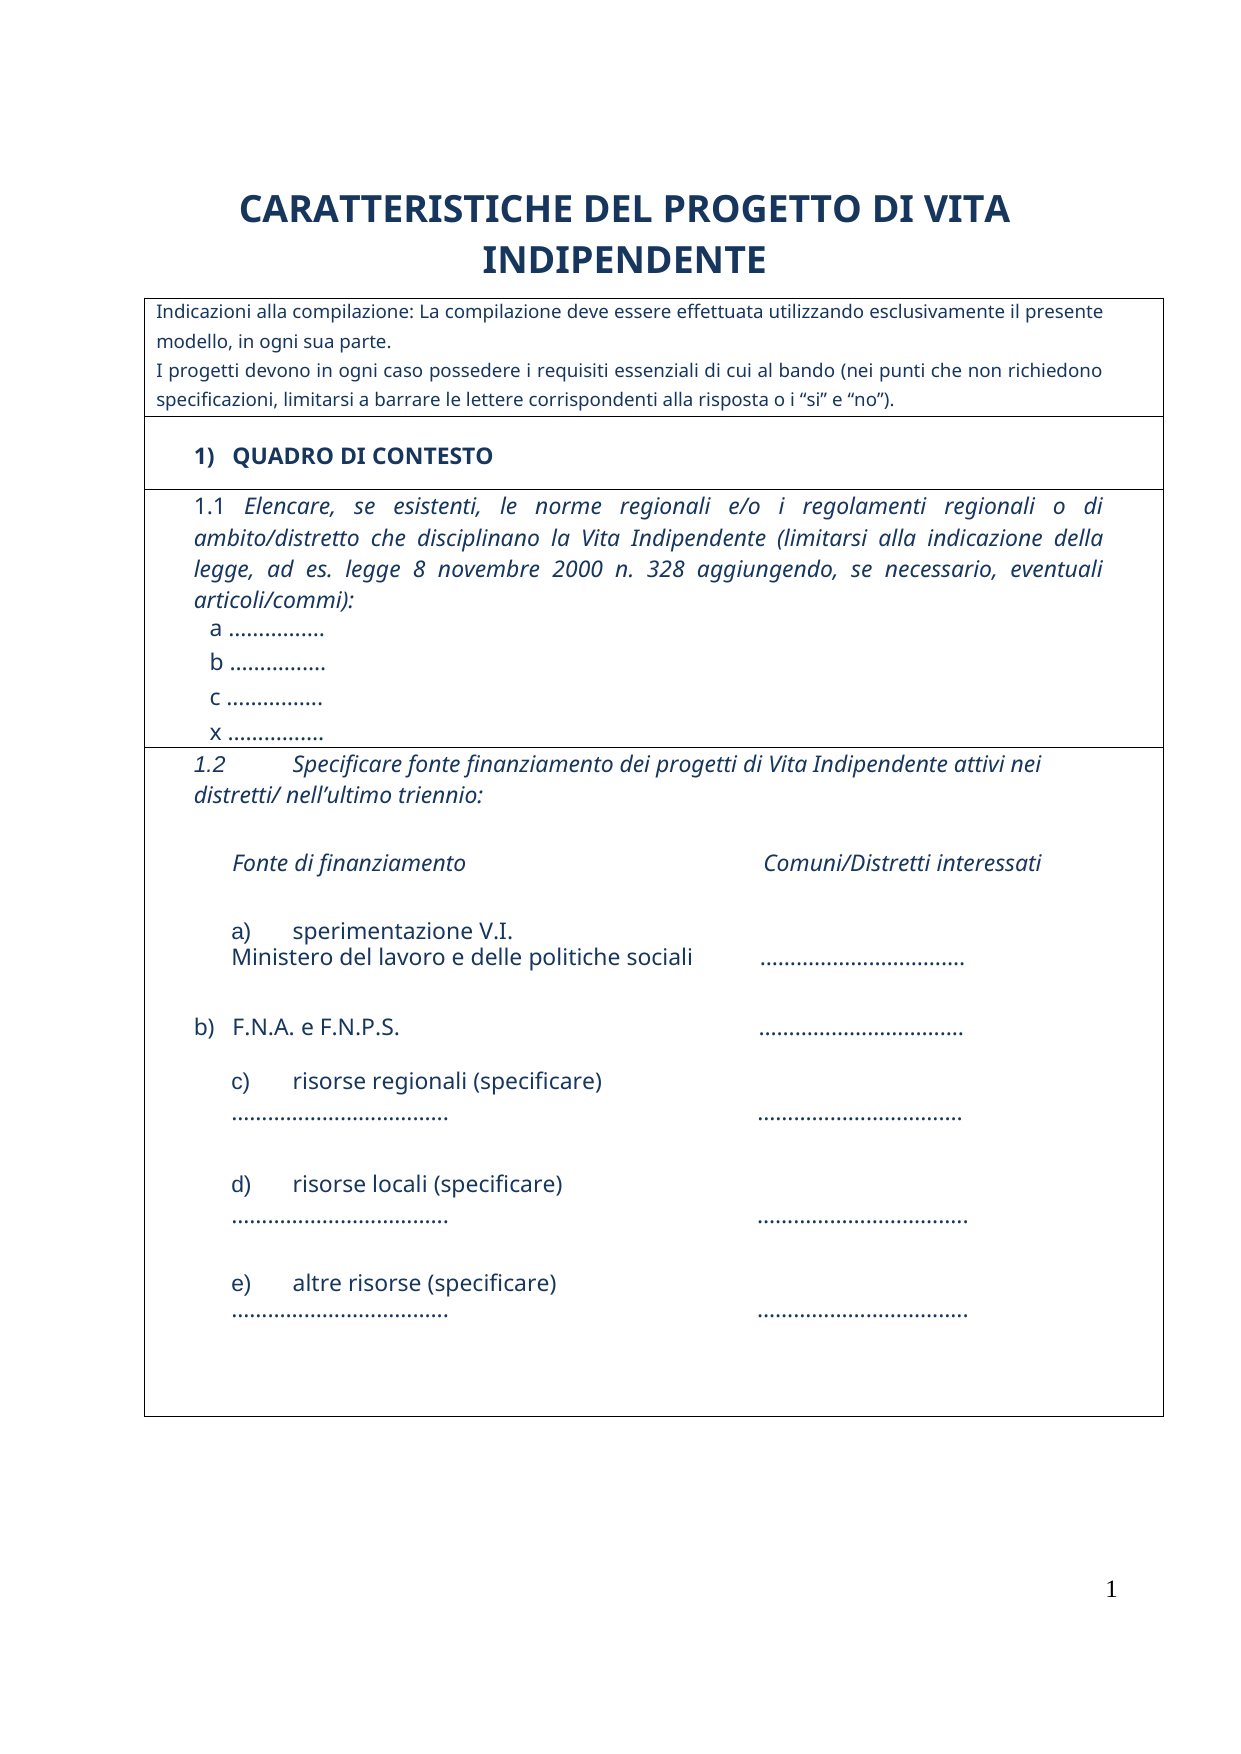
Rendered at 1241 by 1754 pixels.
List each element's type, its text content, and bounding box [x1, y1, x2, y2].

table_cell Specificare fonte finanziamento dei progetti di Vita Indipendente attivi nei distretti/ nell’ultimo triennio: Fonte di finanziamento Comuni/Distretti interessati sperimentazione V.I. Ministero del lavoro e delle politiche sociali ……………………………. b) F.N.A. e F.N.P.S. ……………………………. risorse regionali (specificare) ……………………………... ……………………………. risorse locali (specificare) ……………………………... …………………………….. altre risorse (specificare) ……………………………... …………………………….. [145, 748, 1163, 1416]
table_cell 1) QUADRO DI CONTESTO [145, 417, 1163, 489]
subtitle CARATTERISTICHE DEL PROGETTO DI VITA INDIPENDENTE [155, 183, 1094, 285]
table_cell 1.1 Elencare, se esistenti, le norme regionali e/o i regolamenti regionali o di ambito/distretto che disciplinano la Vita Indipendente (limitarsi alla indicazione della legge, ad es. legge 8 novembre 2000 n. 328 aggiungendo, se necessario, eventuali articoli/commi): a ……………. b ……………. c ……………. x ……………. [145, 490, 1163, 747]
table_header Indicazioni alla compilazione: La compilazione deve essere effettuata utilizzando esclusivamente il presente modello, in ogni sua parte. I progetti devono in ogni caso possedere i requisiti essenziali di cui al bando (nei punti che non richiedono specificazioni, limitarsi a barrare le lettere corrispondenti alla risposta o i “si” e “no”). [145, 299, 1163, 416]
